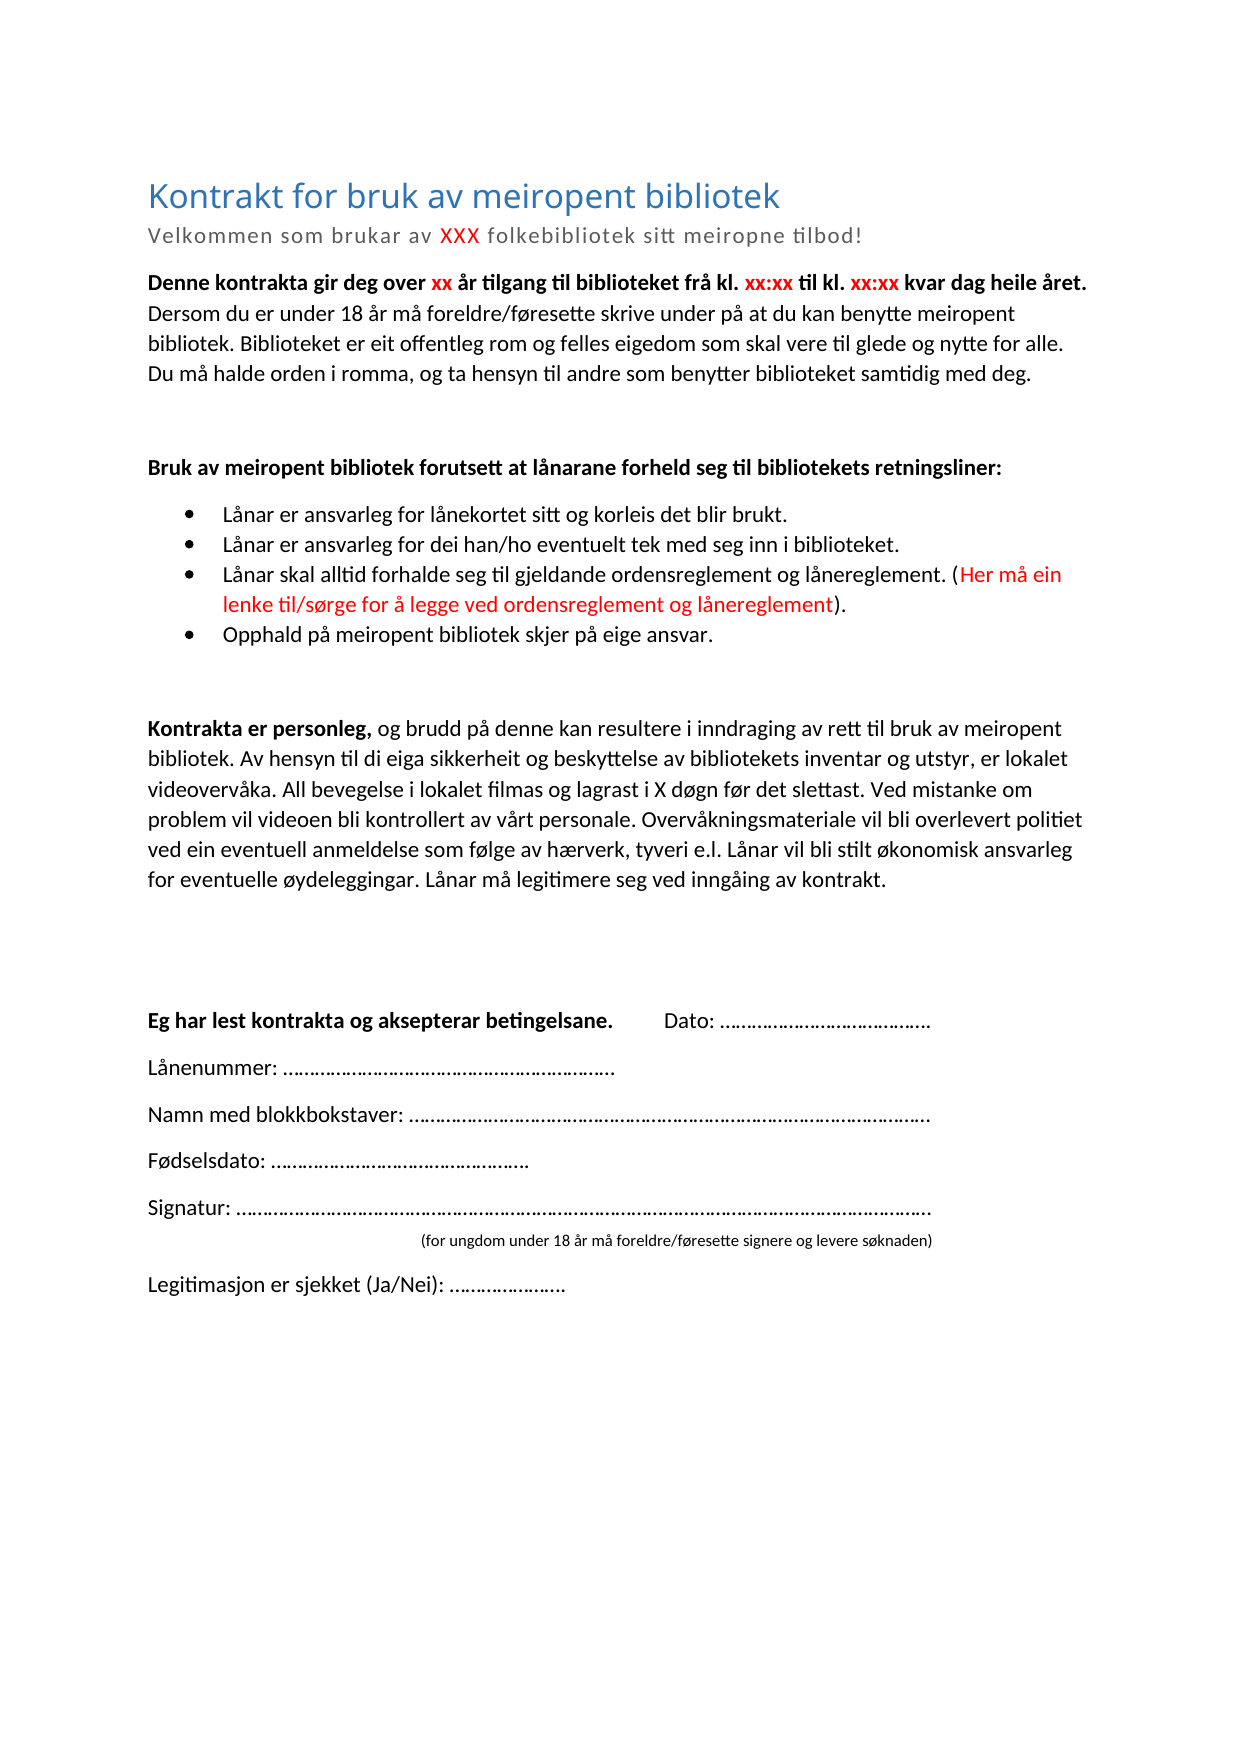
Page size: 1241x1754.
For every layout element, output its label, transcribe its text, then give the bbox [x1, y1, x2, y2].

text Legitimasjon er sjekket (Ja/Nei): …………………. [148, 1271, 1093, 1298]
text Denne kontrakta gir deg over xx år tilgang til biblioteket frå kl. xx:xx til kl. xx:xx kvar dag heile året. Dersom du er under 18 år må foreldre/føresette skrive under på at du kan benytte meiropent bibliotek. Biblioteket er eit offentleg rom og felles eigedom som skal vere til glede og nytte for alle. Du må halde orden i romma, og ta hensyn til andre som benytter biblioteket samtidig med deg. [148, 268, 1093, 387]
text Bruk av meiropent bibliotek forutsett at lånarane forheld seg til bibliotekets retningsliner: [148, 453, 1093, 481]
text Namn med blokkbokstaver: ……………………………………………………………………………………… [148, 1100, 1093, 1128]
text Eg har lest kontrakta og aksepterar betingelsane. Dato: …………………………………. [148, 1006, 1093, 1034]
text Kontrakta er personleg, og brudd på denne kan resultere i inndraging av rett til bruk av meiropent bibliotek. Av hensyn til di eiga sikkerheit og beskyttelse av bibliotekets inventar og utstyr, er lokalet videovervåka. All bevegelse i lokalet filmas og lagrast i X døgn før det slettast. Ved mistanke om problem vil videoen bli kontrollert av vårt personale. Overvåkningsmateriale vil bli overlevert politiet ved ein eventuell anmeldelse som følge av hærverk, tyveri e.l. Lånar vil bli stilt økonomisk ansvarleg for eventuelle øydeleggingar. Lånar må legitimere seg ved inngåing av kontrakt. [148, 714, 1093, 893]
text Lånenummer: ……………………………………………………… [148, 1053, 1093, 1081]
list Lånar er ansvarleg for dei han/ho eventuelt tek med seg inn i biblioteket. [185, 530, 1093, 558]
list Lånar skal alltid forhalde seg til gjeldande ordensreglement og lånereglement. (Her må ein lenke til/sørge for å legge ved ordensreglement og lånereglement). [185, 560, 1093, 618]
text Fødselsdato: …………………………………………. [148, 1147, 1093, 1174]
list Opphald på meiropent bibliotek skjer på eige ansvar. [185, 621, 1093, 648]
text Signatur: …………………………………………………………………………………………………………………… (for ungdom under 18 år må foreldre/føresette signere og levere søknaden) [148, 1193, 1093, 1252]
subtitle Velkommen som brukar av XXX folkebibliotek sitt meiropne tilbod! [148, 222, 1093, 249]
subtitle Kontrakt for bruk av meiropent bibliotek [148, 173, 1093, 218]
list Lånar er ansvarleg for lånekortet sitt og korleis det blir brukt. [185, 500, 1093, 528]
